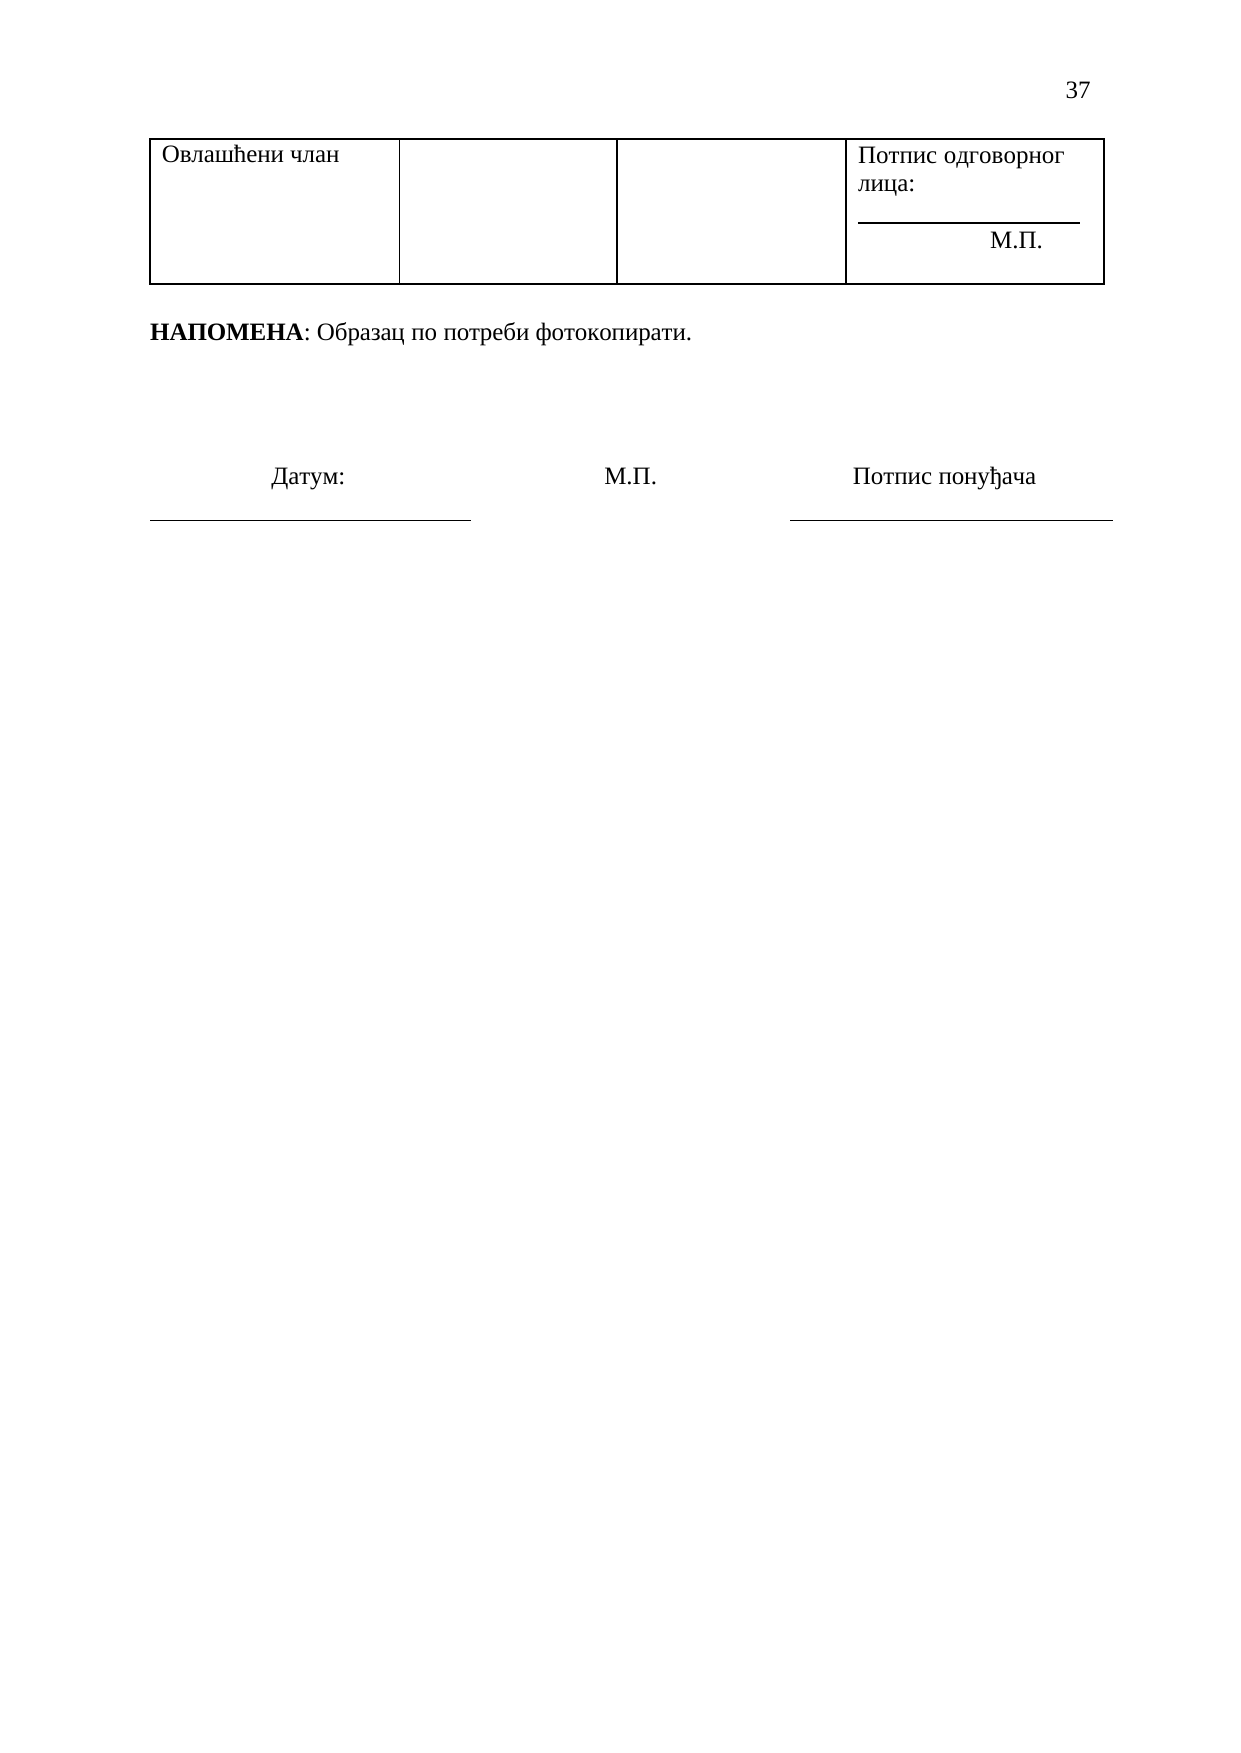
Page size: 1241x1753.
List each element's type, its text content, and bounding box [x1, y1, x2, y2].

table_header Овлашћени члан [151, 140, 399, 283]
table_header Потпис одговорног лица: М.П. [847, 140, 1103, 283]
text НАПОМЕНА: Образац по потреби фотокопирати. [150, 317, 1115, 346]
text Датум: М.П. Потпис понуђача [271, 461, 1115, 490]
table_header [400, 140, 616, 283]
table_header [618, 140, 845, 283]
